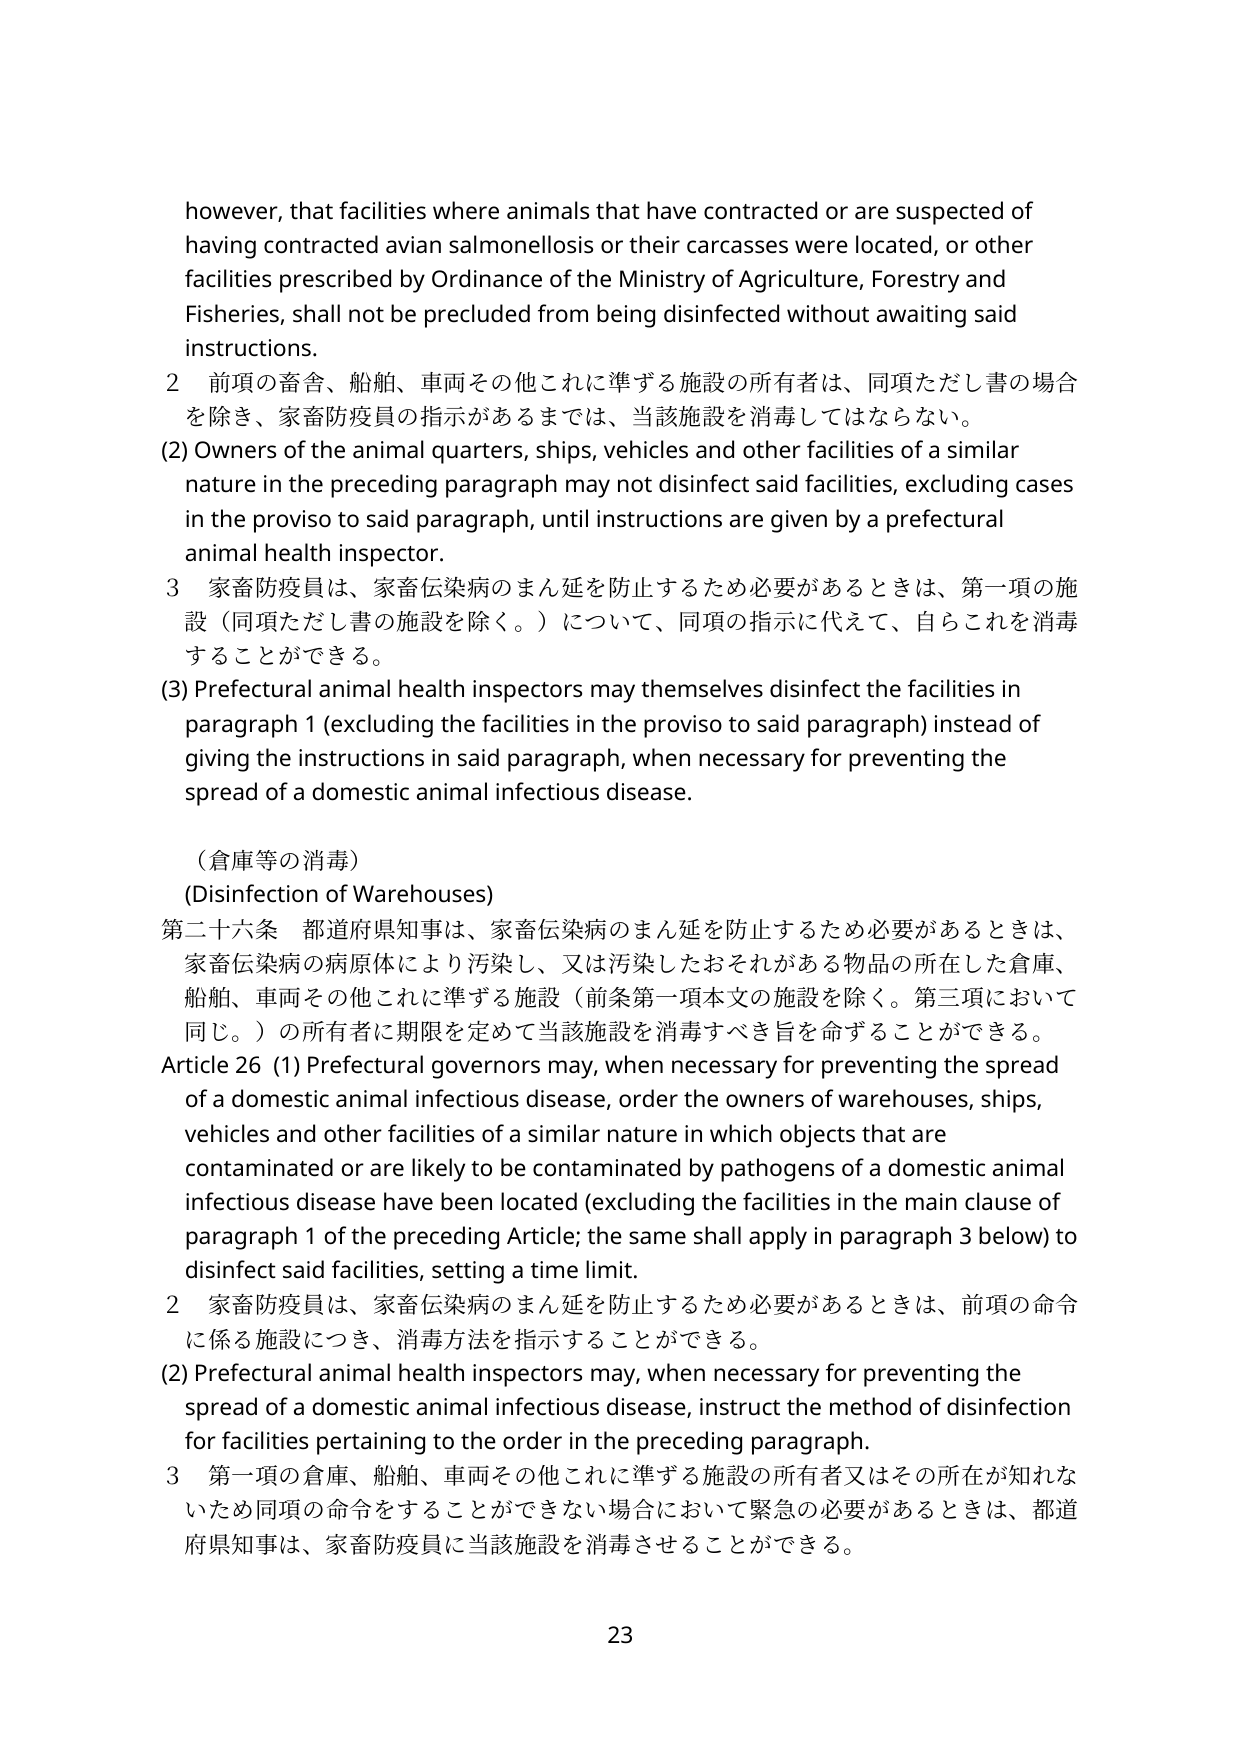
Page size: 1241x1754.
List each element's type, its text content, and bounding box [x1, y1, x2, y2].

text ２ 家畜防疫員は、家畜伝染病のまん延を防止するため必要があるときは、前項の命令に係る施設につき、消毒方法を指示することができる。 [161, 1287, 1079, 1355]
text 第二十六条 都道府県知事は、家畜伝染病のまん延を防止するため必要があるときは、家畜伝染病の病原体により汚染し、又は汚染したおそれがある物品の所在した倉庫、船舶、車両その他これに準ずる施設（前条第一項本文の施設を除く。第三項において同じ。）の所有者に期限を定めて当該施設を消毒すべき旨を命ずることができる。 [161, 911, 1079, 1048]
text ２ 前項の畜舎、船舶、車両その他これに準ずる施設の所有者は、同項ただし書の場合を除き、家畜防疫員の指示があるまでは、当該施設を消毒してはならない。 [161, 364, 1079, 433]
text Article 26 (1) Prefectural governors may, when necessary for preventing the spread of a domestic animal infectious disease, order the owners of warehouses, ships, vehicles and other facilities of a similar nature in which objects that are contaminated or are likely to be contaminated by pathogens of a domestic animal infectious disease have been located (excluding the facilities in the main clause of paragraph 1 of the preceding Article; the same shall apply in paragraph 3 below) to disinfect said facilities, setting a time limit. [161, 1048, 1079, 1287]
text ３ 家畜防疫員は、家畜伝染病のまん延を防止するため必要があるときは、第一項の施設（同項ただし書の施設を除く。）について、同項の指示に代えて、自らこれを消毒することができる。 [161, 569, 1079, 672]
text ３ 第一項の倉庫、船舶、車両その他これに準ずる施設の所有者又はその所在が知れないため同項の命令をすることができない場合において緊急の必要があるときは、都道府県知事は、家畜防疫員に当該施設を消毒させることができる。 [161, 1458, 1079, 1560]
text (Disinfection of Warehouses) [184, 877, 1079, 911]
text （倉庫等の消毒） [184, 843, 1079, 877]
text (3) Prefectural animal health inspectors may themselves disinfect the facilities in paragraph 1 (excluding the facilities in the proviso to said paragraph) instead of giving the instructions in said paragraph, when necessary for preventing the spread of a domestic animal infectious disease. [161, 672, 1079, 809]
text (2) Prefectural animal health inspectors may, when necessary for preventing the spread of a domestic animal infectious disease, instruct the method of disinfection for facilities pertaining to the order in the preceding paragraph. [161, 1355, 1079, 1458]
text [161, 194, 1079, 364]
text (2) Owners of the animal quarters, ships, vehicles and other facilities of a similar nature in the preceding paragraph may not disinfect said facilities, excluding cases in the proviso to said paragraph, until instructions are given by a prefectural animal health inspector. [161, 433, 1079, 569]
